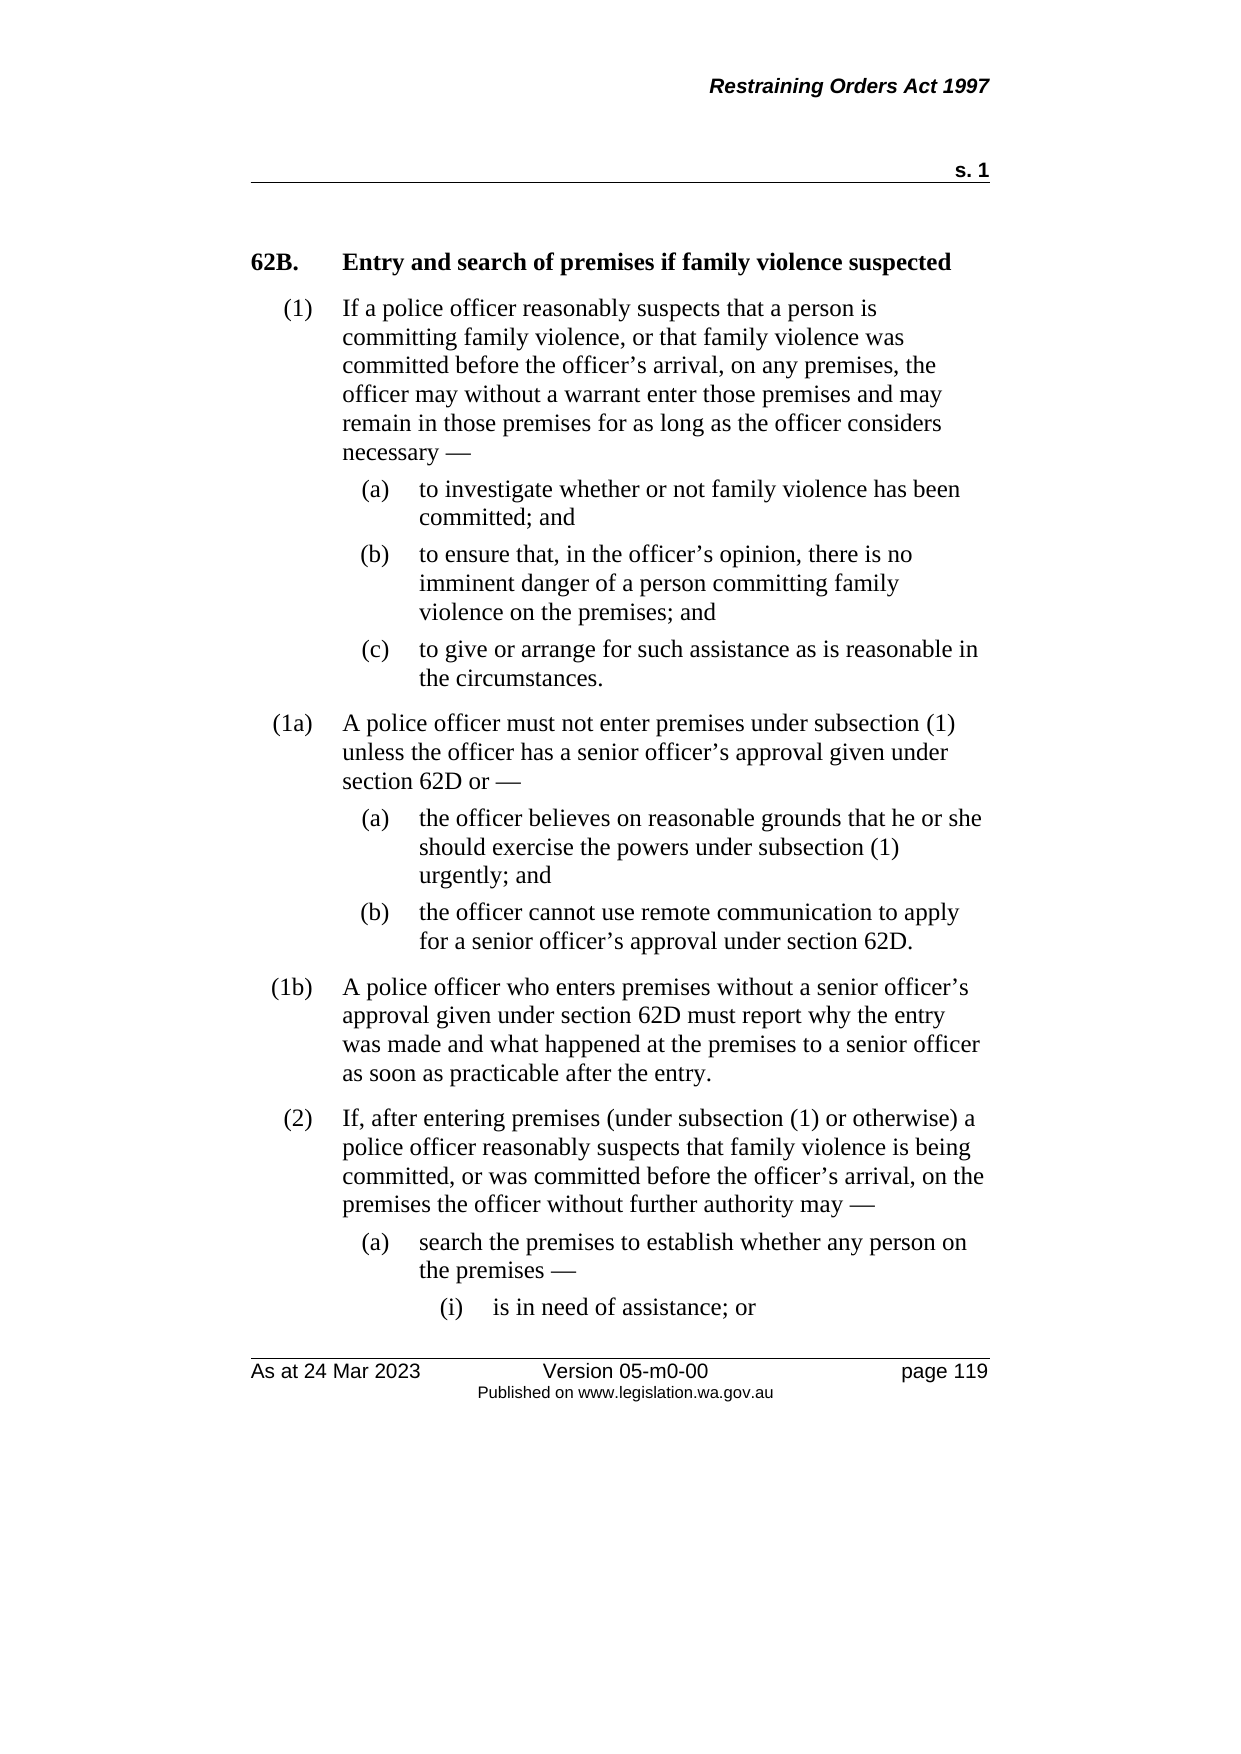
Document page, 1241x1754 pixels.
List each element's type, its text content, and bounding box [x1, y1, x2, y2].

text (1b) A police officer who enters premises without a senior officer’s approval given under section 62D must report why the entry was made and what happened at the premises to a senior officer as soon as practicable after the entry. [251, 972, 990, 1087]
text (a) to investigate whether or not family violence has been committed; and [251, 474, 990, 531]
text (i) is in need of assistance; or [251, 1292, 990, 1321]
text (b) the officer cannot use remote communication to apply for a senior officer’s approval under section 62D. [251, 897, 990, 955]
text (1a) A police officer must not enter premises under subsection (1) unless the officer has a senior officer’s approval given under section 62D or — [251, 708, 990, 794]
text (2) If, after entering premises (under subsection (1) or otherwise) a police officer reasonably suspects that family violence is being committed, or was committed before the officer’s arrival, on the premises the officer without further authority may — [251, 1103, 990, 1218]
text (a) search the premises to establish whether any person on the premises — [251, 1227, 990, 1284]
text (a) the officer believes on reasonable grounds that he or she should exercise the powers under subsection (1) urgently; and [251, 803, 990, 889]
text (b) to ensure that, in the officer’s opinion, there is no imminent danger of a person committing family violence on the premises; and [251, 539, 990, 626]
text (1) If a police officer reasonably suspects that a person is committing family violence, or that family violence was committed before the officer’s arrival, on any premises, the officer may without a warrant enter those premises and may remain in those premises for as long as the officer considers necessary — [251, 293, 990, 465]
text (c) to give or arrange for such assistance as is reasonable in the circumstances. [251, 634, 990, 692]
subtitle 62B. Entry and search of premises if family violence suspected [251, 247, 990, 276]
